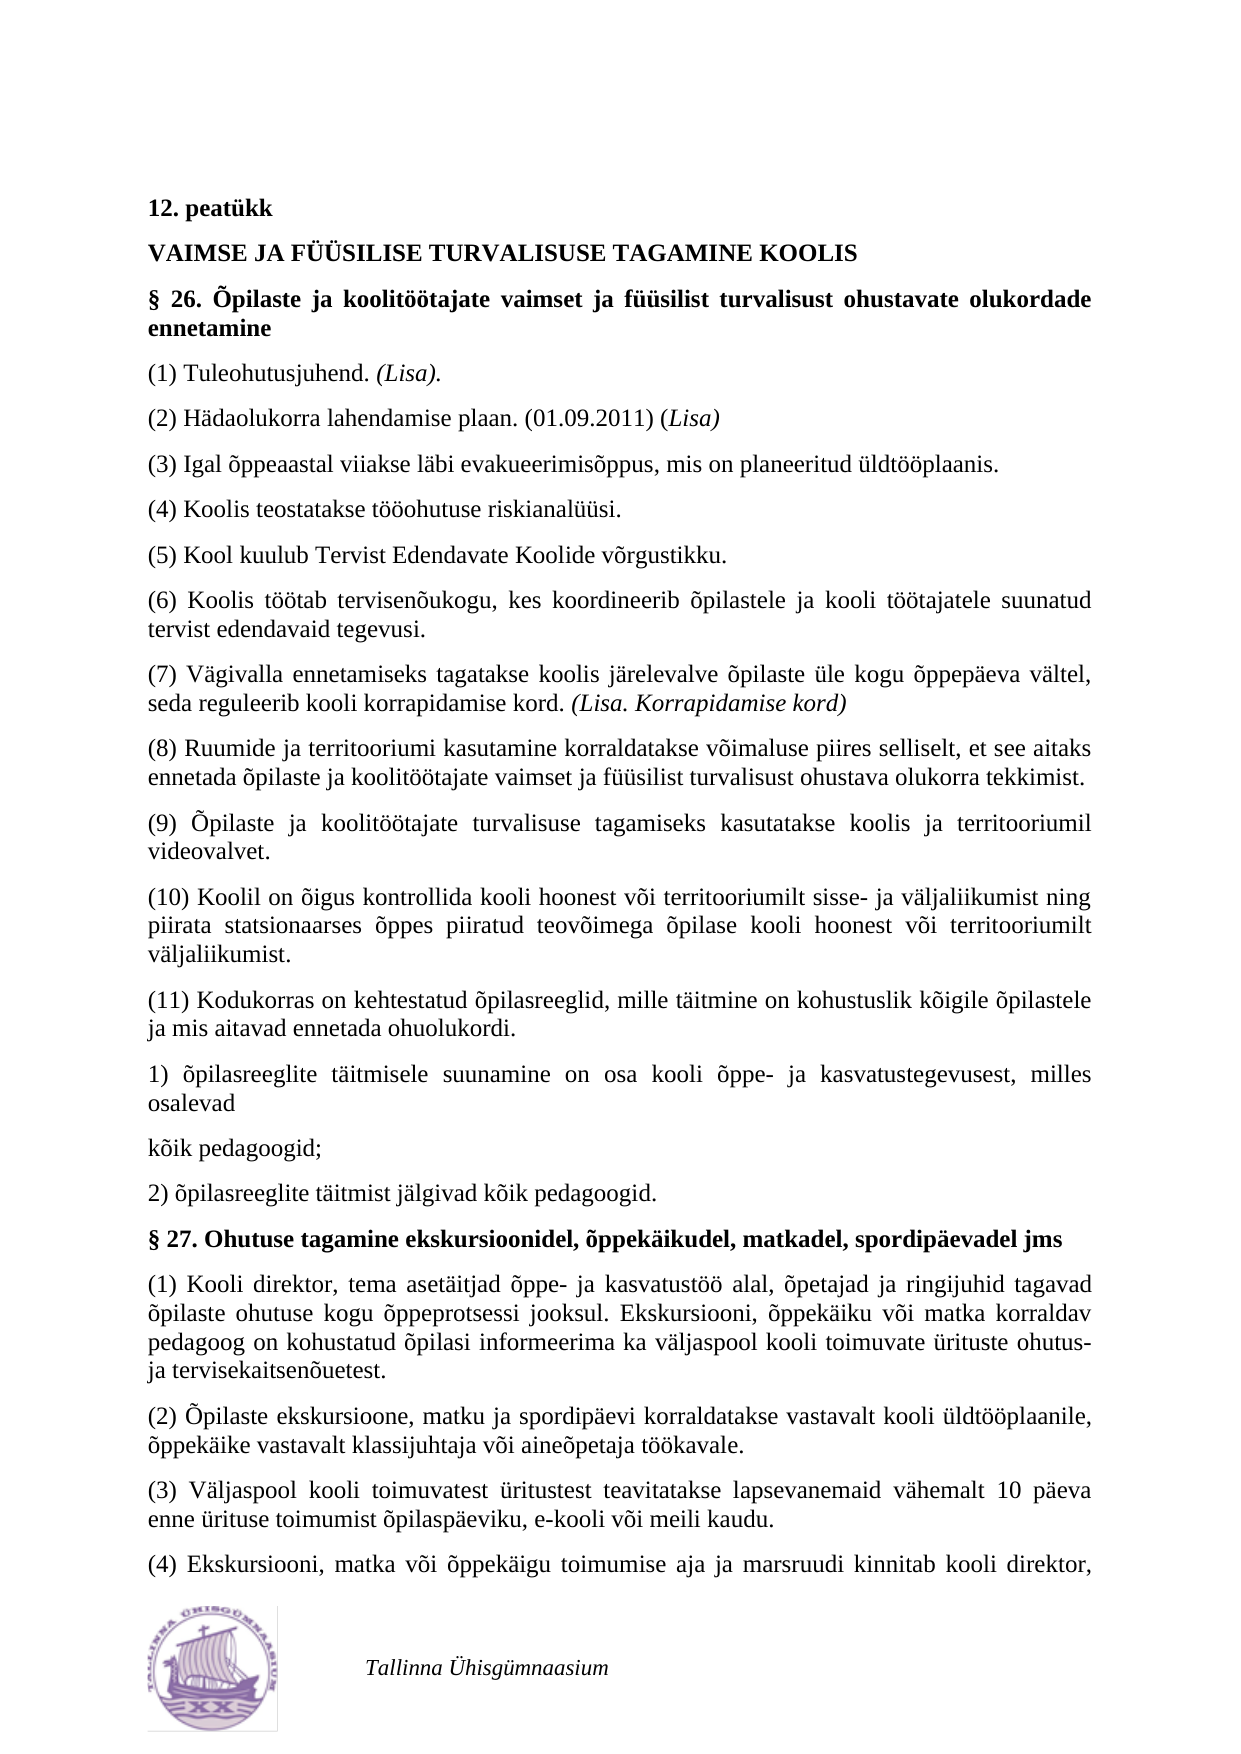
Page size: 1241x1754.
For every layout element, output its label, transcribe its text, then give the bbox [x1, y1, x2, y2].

text (4) Ekskursiooni, matka või õppekäigu toimumise aja ja marsruudi kinnitab kooli direktor, arvestades ürituse eesmärki, iseloomu ja õpilaste vanust. [148, 1549, 1093, 1578]
text (3) Igal õppeaastal viiakse läbi evakueerimisõppus, mis on planeeritud üldtööplaanis. [148, 449, 1093, 478]
text § 27. Ohutuse tagamine ekskursioonidel, õppekäikudel, matkadel, spordipäevadel jms [148, 1224, 1093, 1253]
text (2) Hädaolukorra lahendamise plaan. (01.09.2011) (Lisa) [148, 403, 1093, 432]
text (3) Väljaspool kooli toimuvatest üritustest teavitatakse lapsevanemaid vähemalt 10 päeva enne ürituse toimumist õpilaspäeviku, e-kooli või meili kaudu. [148, 1475, 1093, 1533]
text (10) Koolil on õigus kontrollida kooli hoonest või territooriumilt sisse- ja väljaliikumist ning piirata statsionaarses õppes piiratud teovõimega õpilase kooli hoonest või territooriumilt väljaliikumist. [148, 882, 1093, 968]
text (2) Õpilaste ekskursioone, matku ja spordipäevi korraldatakse vastavalt kooli üldtööplaanile, õppekäike vastavalt klassijuhtaja või aineõpetaja töökavale. [148, 1401, 1093, 1458]
text 12. peatükk [148, 193, 1093, 222]
text (1) Tuleohutusjuhend. (Lisa). [148, 358, 1093, 387]
text 2) õpilasreeglite täitmist jälgivad kõik pedagoogid. [148, 1178, 1093, 1207]
text (5) Kool kuulub Tervist Edendavate Koolide võrgustikku. [148, 540, 1093, 568]
text (4) Koolis teostatakse tööohutuse riskianalüüsi. [148, 494, 1093, 523]
picture [147, 1606, 281, 1733]
text (8) Ruumide ja territooriumi kasutamine korraldatakse võimaluse piires selliselt, et see aitaks ennetada õpilaste ja koolitöötajate vaimset ja füüsilist turvalisust ohustava olukorra tekkimist. [148, 733, 1093, 791]
text 1) õpilasreeglite täitmisele suunamine on osa kooli õppe- ja kasvatustegevusest, milles osalevad [148, 1059, 1093, 1116]
text § 26. Õpilaste ja koolitöötajate vaimset ja füüsilist turvalisust ohustavate olukordade ennetamine [148, 284, 1093, 341]
text kõik pedagoogid; [148, 1133, 1093, 1162]
text (9) Õpilaste ja koolitöötajate turvalisuse tagamiseks kasutatakse koolis ja territooriumil videovalvet. [148, 808, 1093, 865]
text (6) Koolis töötab tervisenõukogu, kes koordineerib õpilastele ja kooli töötajatele suunatud tervist edendavaid tegevusi. [148, 585, 1093, 643]
text (7) Vägivalla ennetamiseks tagatakse koolis järelevalve õpilaste üle kogu õppepäeva vältel, seda reguleerib kooli korrapidamise kord. (Lisa. Korrapidamise kord) [148, 659, 1093, 717]
text (11) Kodukorras on kehtestatud õpilasreeglid, mille täitmine on kohustuslik kõigile õpilastele ja mis aitavad ennetada ohuolukordi. [148, 985, 1093, 1042]
text VAIMSE JA FÜÜSILISE TURVALISUSE TAGAMINE KOOLIS [148, 238, 1093, 267]
text (1) Kooli direktor, tema asetäitjad õppe- ja kasvatustöö alal, õpetajad ja ringijuhid tagavad õpilaste ohutuse kogu õppeprotsessi jooksul. Ekskursiooni, õppekäiku või matka korraldav pedagoog on kohustatud õpilasi informeerima ka väljaspool kooli toimuvate ürituste ohutus- ja tervisekaitsenõuetest. [148, 1269, 1093, 1384]
